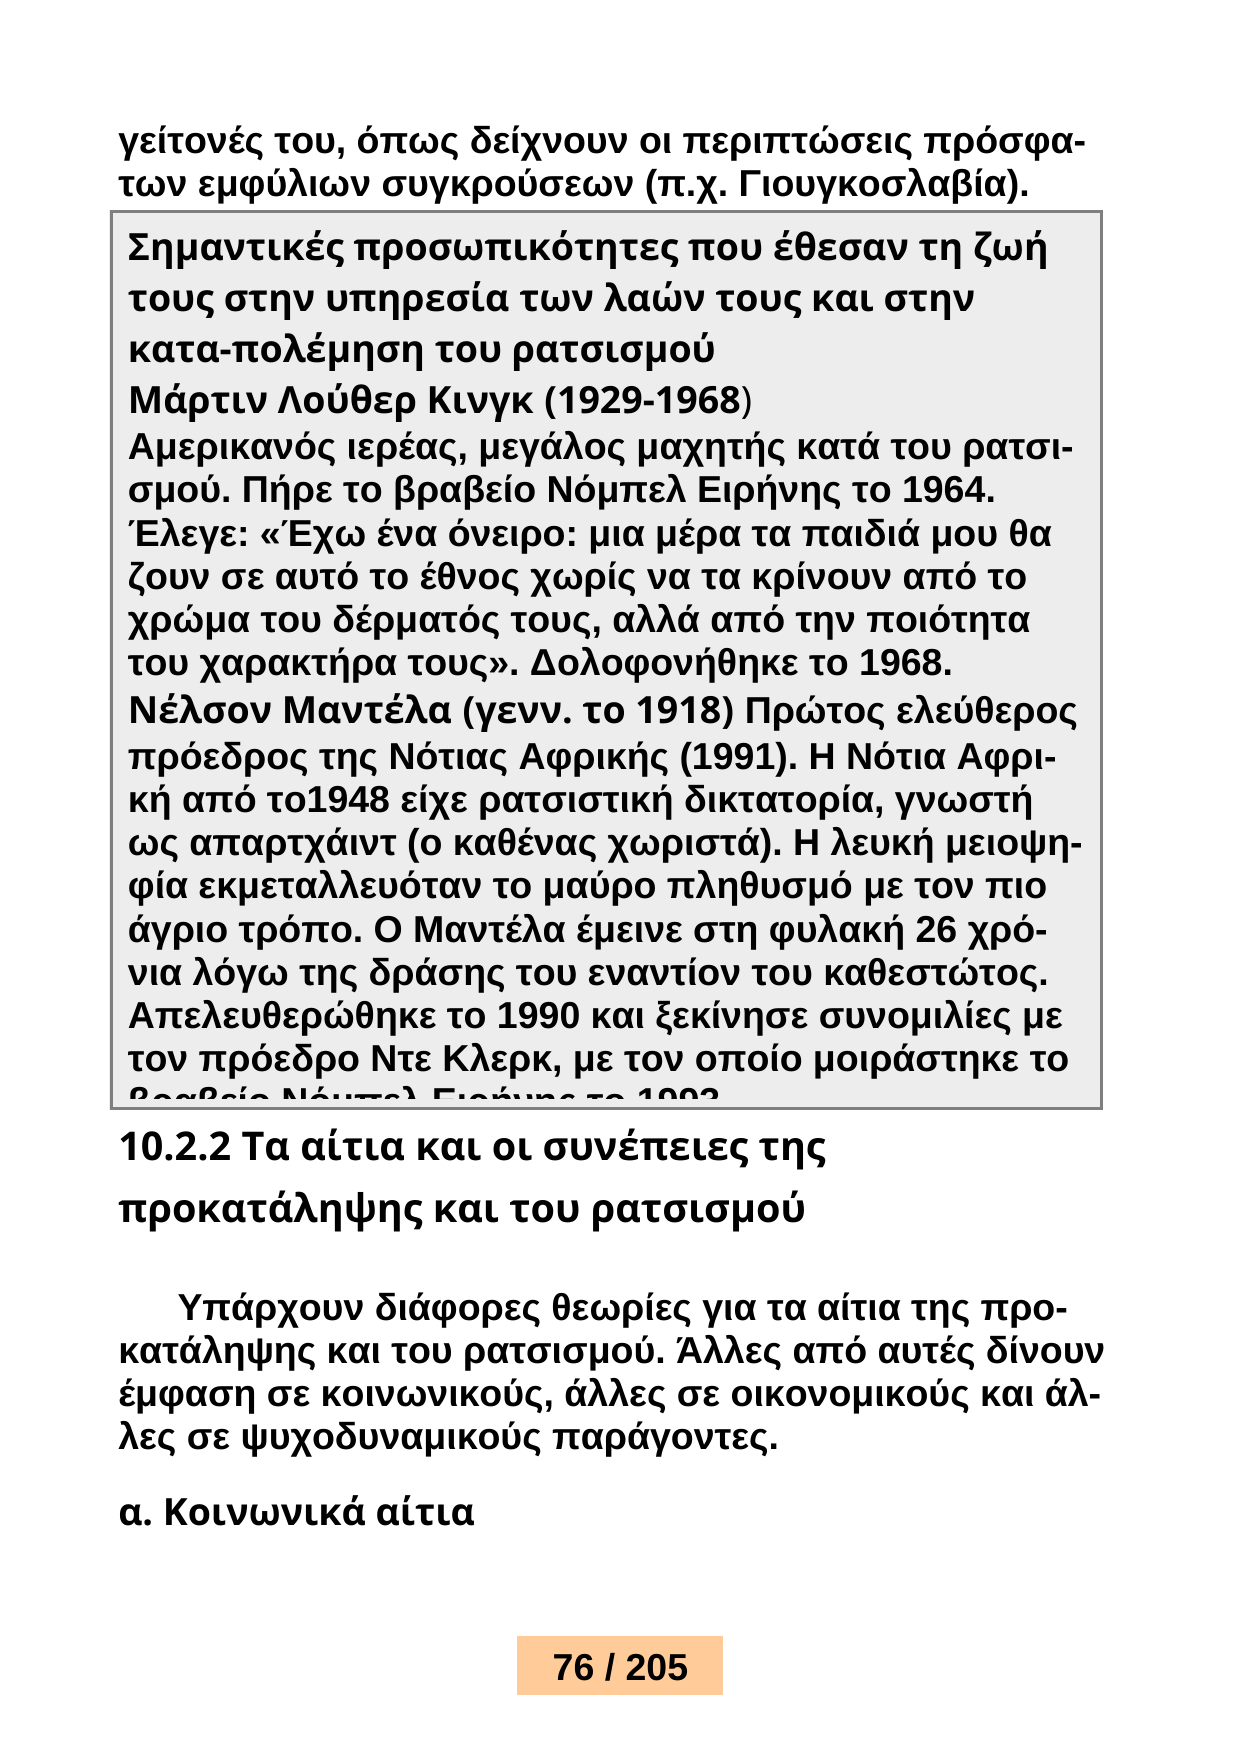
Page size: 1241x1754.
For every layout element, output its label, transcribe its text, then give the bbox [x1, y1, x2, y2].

text Υπάρχουν διάφορες θεωρίες για τα αίτια της προ-κατάληψης και του ρατσισμού. Άλλες από αυτές δίνουν έμφαση σε κοινωνικούς, άλλες σε οικονομικούς και άλ-λες σε ψυχοδυναμικούς παράγοντες. [118, 1285, 1122, 1485]
text α. Κοινωνικά αίτια [118, 1485, 1122, 1536]
text 10.2.2 Τα αίτια και οι συνέπειες της προκατάληψης και του ρατσισμού [118, 204, 1122, 1234]
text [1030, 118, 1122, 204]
